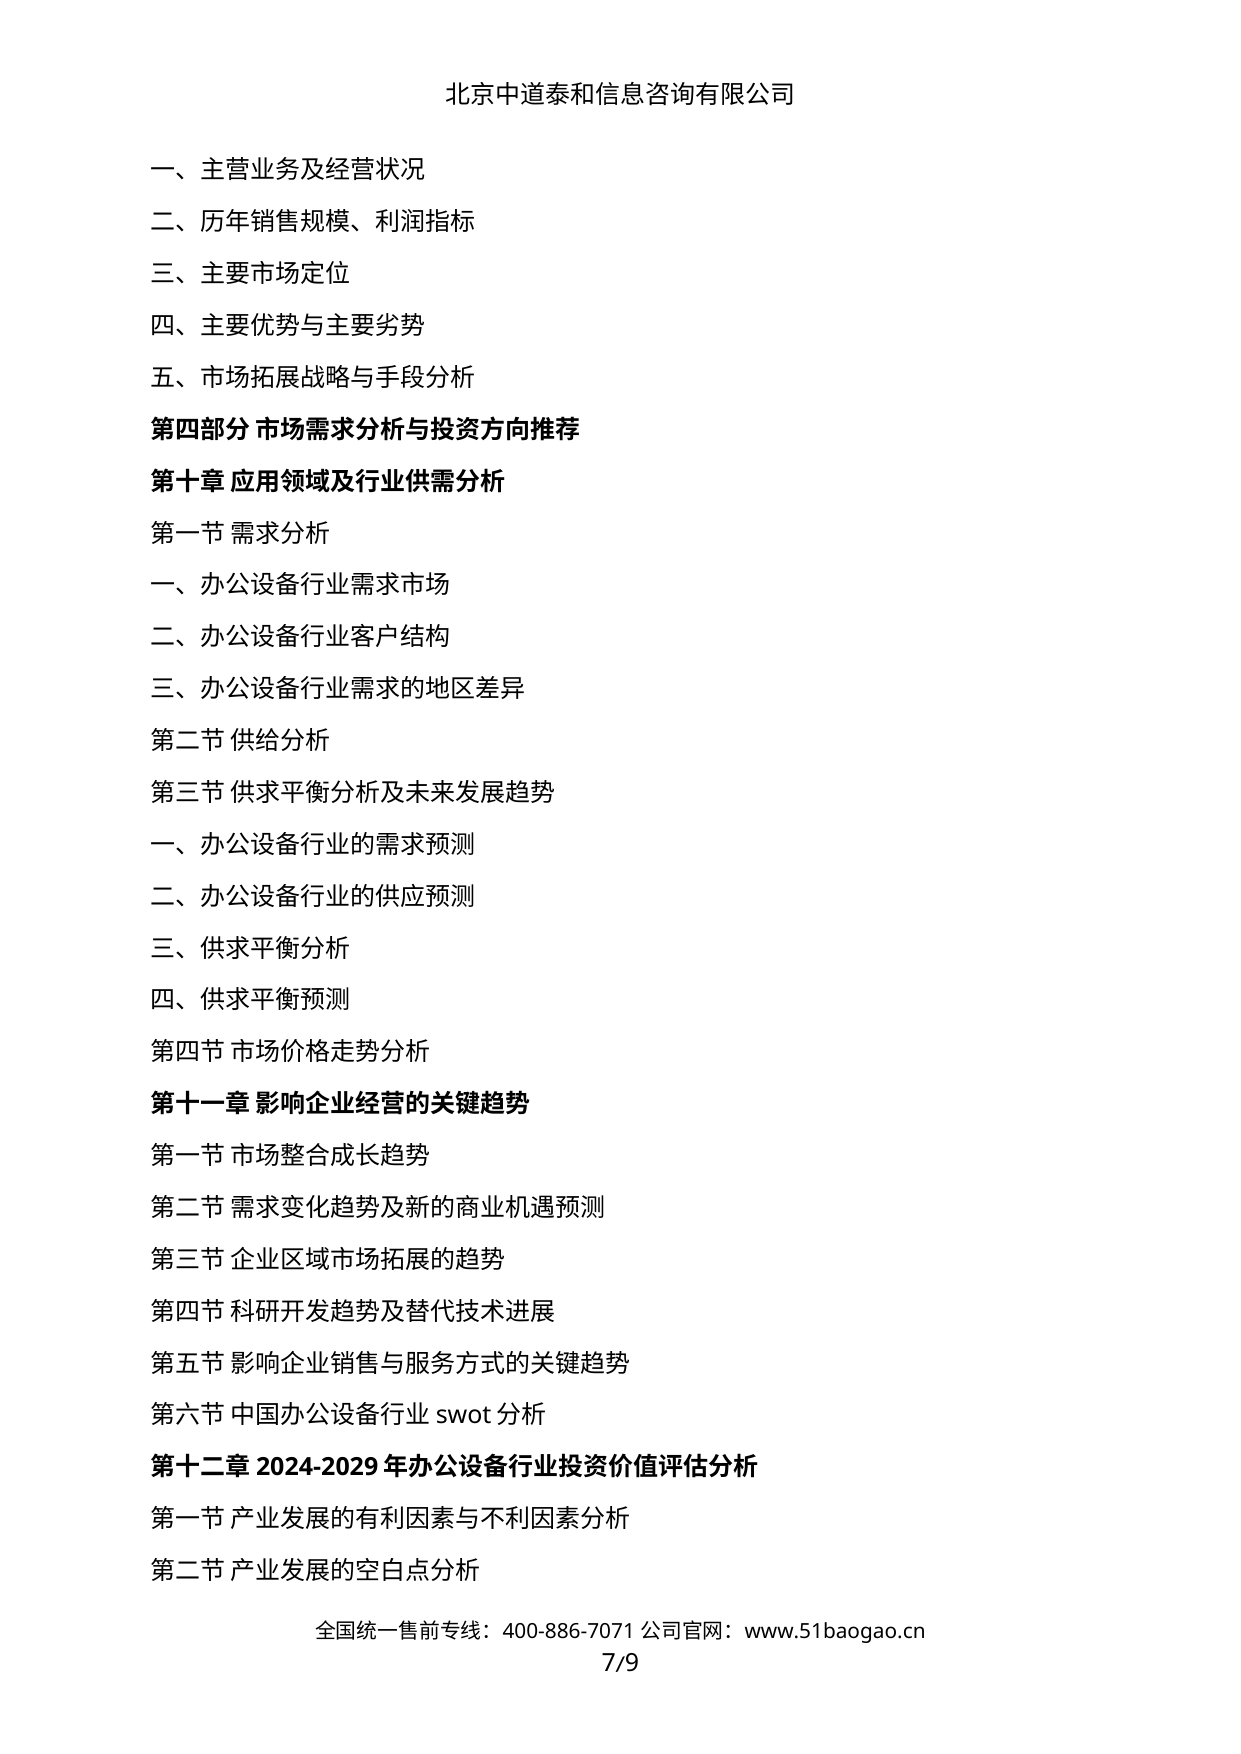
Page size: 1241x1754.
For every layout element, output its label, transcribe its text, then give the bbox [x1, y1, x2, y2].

text 第三节 供求平衡分析及未来发展趋势 [150, 772, 1090, 809]
text 第十二章 2024-2029年办公设备行业投资价值评估分析 [150, 1447, 1090, 1483]
text 三、主要市场定位 [150, 254, 1090, 290]
text 第四节 市场价格走势分析 [150, 1032, 1090, 1068]
text 第十一章 影响企业经营的关键趋势 [150, 1084, 1090, 1120]
text 一、办公设备行业的需求预测 [150, 824, 1090, 861]
text 第二节 产业发展的空白点分析 [150, 1551, 1090, 1587]
text 第四节 科研开发趋势及替代技术进展 [150, 1291, 1090, 1327]
text 二、办公设备行业的供应预测 [150, 876, 1090, 912]
text 第三节 企业区域市场拓展的趋势 [150, 1239, 1090, 1276]
text 第二节 需求变化趋势及新的商业机遇预测 [150, 1187, 1090, 1224]
text 第五节 影响企业销售与服务方式的关键趋势 [150, 1343, 1090, 1379]
text 第二节 供给分析 [150, 721, 1090, 757]
text 四、主要优势与主要劣势 [150, 306, 1090, 342]
text 二、历年销售规模、利润指标 [150, 202, 1090, 238]
text 一、主营业务及经营状况 [150, 150, 1090, 186]
text 第一节 市场整合成长趋势 [150, 1136, 1090, 1172]
text 四、供求平衡预测 [150, 980, 1090, 1016]
text 一、办公设备行业需求市场 [150, 565, 1090, 601]
text 第一节 需求分析 [150, 513, 1090, 549]
text 第一节 产业发展的有利因素与不利因素分析 [150, 1499, 1090, 1535]
text 第十章 应用领域及行业供需分析 [150, 461, 1090, 497]
text 三、供求平衡分析 [150, 928, 1090, 964]
text 三、办公设备行业需求的地区差异 [150, 669, 1090, 705]
text 第四部分 市场需求分析与投资方向推荐 [150, 409, 1090, 446]
text 第六节 中国办公设备行业swot分析 [150, 1395, 1090, 1431]
text 五、市场拓展战略与手段分析 [150, 357, 1090, 394]
text 二、办公设备行业客户结构 [150, 617, 1090, 653]
